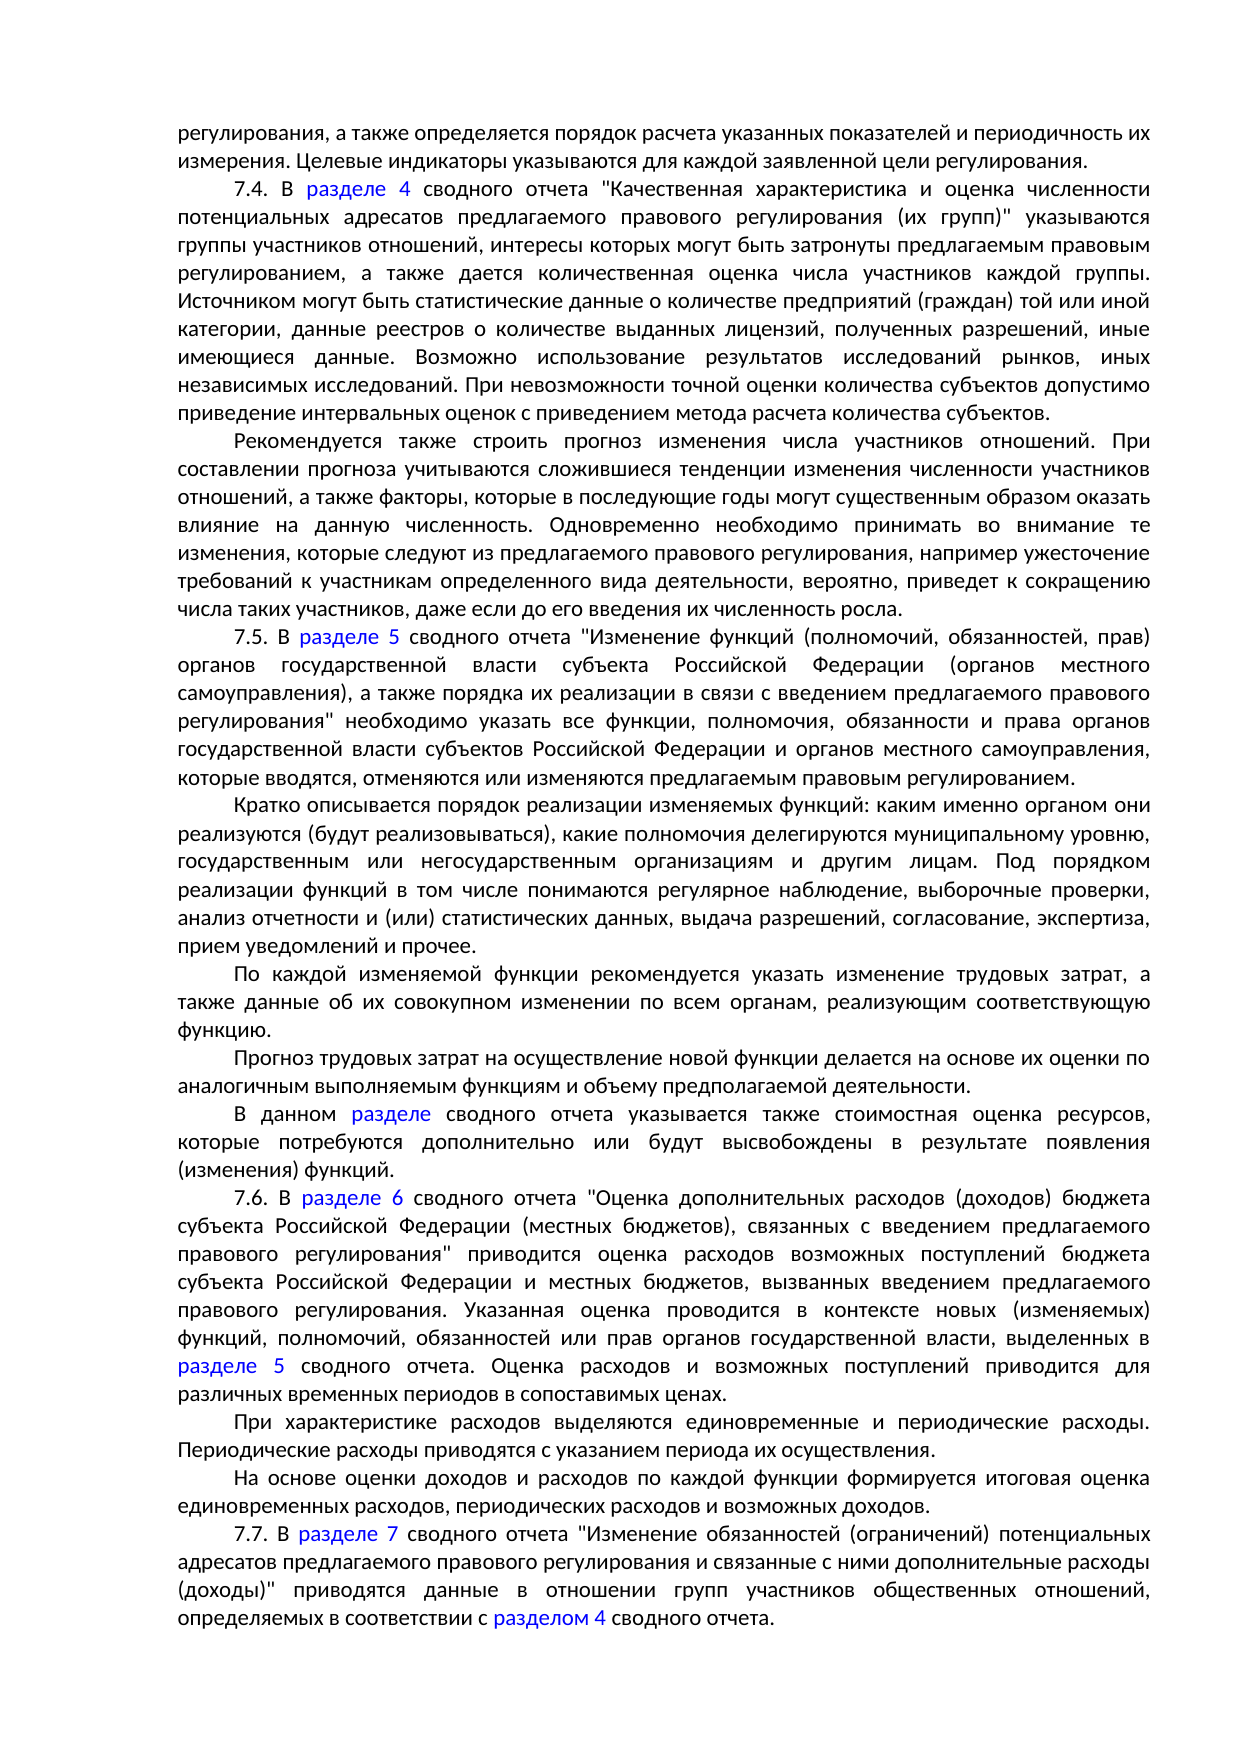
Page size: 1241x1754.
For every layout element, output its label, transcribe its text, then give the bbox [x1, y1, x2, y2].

text 7.6. В разделе 6 сводного отчета "Оценка дополнительных расходов (доходов) бюджета субъекта Российской Федерации (местных бюджетов), связанных с введением предлагаемого правового регулирования" приводится оценка расходов возможных поступлений бюджета субъекта Российской Федерации и местных бюджетов, вызванных введением предлагаемого правового регулирования. Указанная оценка проводится в контексте новых (изменяемых) функций, полномочий, обязанностей или прав органов государственной власти, выделенных в разделе 5 сводного отчета. Оценка расходов и возможных поступлений приводится для различных временных периодов в сопоставимых ценах. [177, 1183, 1152, 1407]
text На основе оценки доходов и расходов по каждой функции формируется итоговая оценка единовременных расходов, периодических расходов и возможных доходов. [177, 1463, 1152, 1519]
text 7.4. В разделе 4 сводного отчета "Качественная характеристика и оценка численности потенциальных адресатов предлагаемого правового регулирования (их групп)" указываются группы участников отношений, интересы которых могут быть затронуты предлагаемым правовым регулированием, а также дается количественная оценка числа участников каждой группы. Источником могут быть статистические данные о количестве предприятий (граждан) той или иной категории, данные реестров о количестве выданных лицензий, полученных разрешений, иные имеющиеся данные. Возможно использование результатов исследований рынков, иных независимых исследований. При невозможности точной оценки количества субъектов допустимо приведение интервальных оценок с приведением метода расчета количества субъектов. [177, 174, 1152, 426]
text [177, 118, 1152, 174]
text В данном разделе сводного отчета указывается также стоимостная оценка ресурсов, которые потребуются дополнительно или будут высвобождены в результате появления (изменения) функций. [177, 1099, 1152, 1183]
text При характеристике расходов выделяются единовременные и периодические расходы. Периодические расходы приводятся с указанием периода их осуществления. [177, 1407, 1152, 1463]
text 7.7. В разделе 7 сводного отчета "Изменение обязанностей (ограничений) потенциальных адресатов предлагаемого правового регулирования и связанные с ними дополнительные расходы (доходы)" приводятся данные в отношении групп участников общественных отношений, определяемых в соответствии с разделом 4 сводного отчета. [177, 1519, 1152, 1631]
text Кратко описывается порядок реализации изменяемых функций: каким именно органом они реализуются (будут реализовываться), какие полномочия делегируются муниципальному уровню, государственным или негосударственным организациям и другим лицам. Под порядком реализации функций в том числе понимаются регулярное наблюдение, выборочные проверки, анализ отчетности и (или) статистических данных, выдача разрешений, согласование, экспертиза, прием уведомлений и прочее. [177, 791, 1152, 959]
text Прогноз трудовых затрат на осуществление новой функции делается на основе их оценки по аналогичным выполняемым функциям и объему предполагаемой деятельности. [177, 1043, 1152, 1099]
text 7.5. В разделе 5 сводного отчета "Изменение функций (полномочий, обязанностей, прав) органов государственной власти субъекта Российской Федерации (органов местного самоуправления), а также порядка их реализации в связи с введением предлагаемого правового регулирования" необходимо указать все функции, полномочия, обязанности и права органов государственной власти субъектов Российской Федерации и органов местного самоуправления, которые вводятся, отменяются или изменяются предлагаемым правовым регулированием. [177, 622, 1152, 791]
text Рекомендуется также строить прогноз изменения числа участников отношений. При составлении прогноза учитываются сложившиеся тенденции изменения численности участников отношений, а также факторы, которые в последующие годы могут существенным образом оказать влияние на данную численность. Одновременно необходимо принимать во внимание те изменения, которые следуют из предлагаемого правового регулирования, например ужесточение требований к участникам определенного вида деятельности, вероятно, приведет к сокращению числа таких участников, даже если до его введения их численность росла. [177, 426, 1152, 622]
text По каждой изменяемой функции рекомендуется указать изменение трудовых затрат, а также данные об их совокупном изменении по всем органам, реализующим соответствующую функцию. [177, 959, 1152, 1043]
